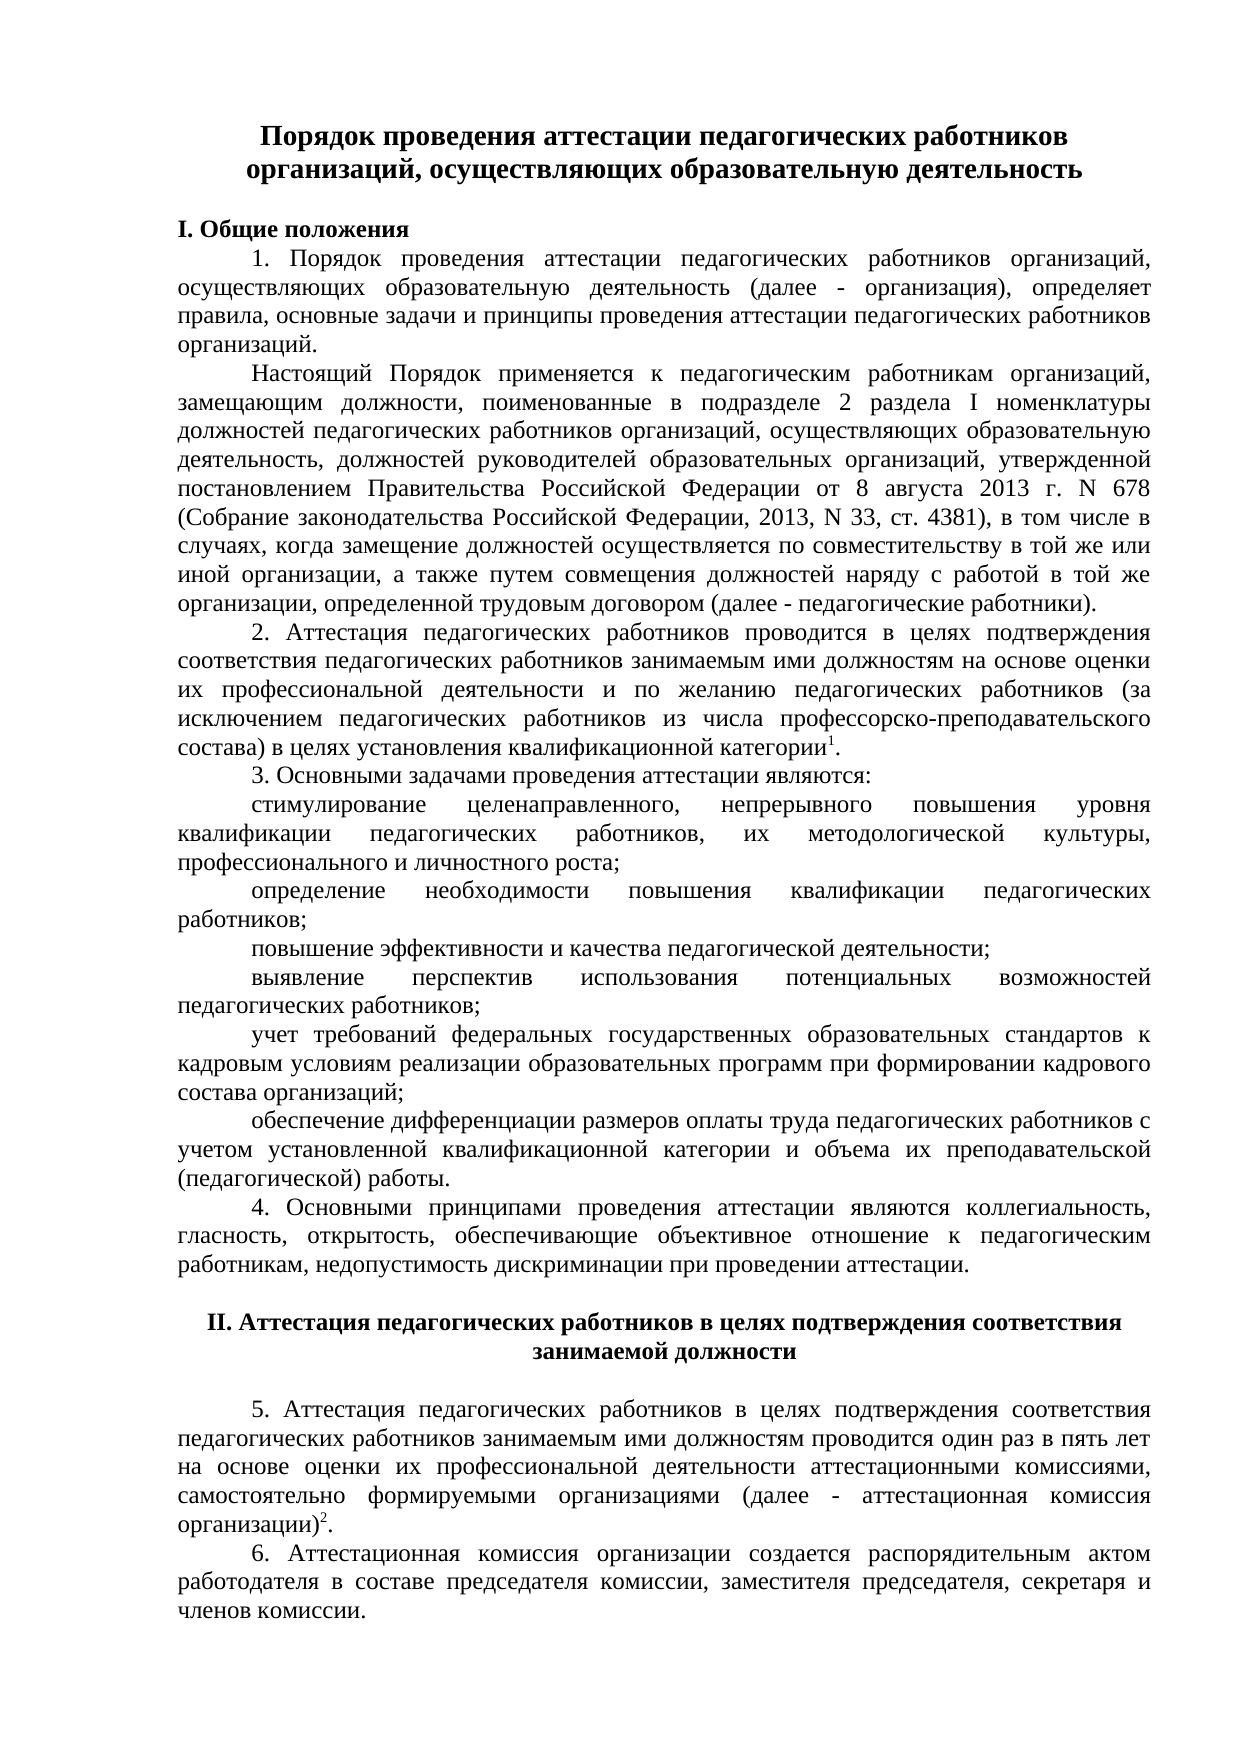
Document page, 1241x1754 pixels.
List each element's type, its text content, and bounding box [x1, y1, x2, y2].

text выявление перспектив использования потенциальных возможностей педагогических работников; [177, 962, 1152, 1019]
text повышение эффективности и качества педагогической деятельности; [177, 933, 1152, 962]
text определение необходимости повышения квалификации педагогических работников; [177, 876, 1152, 933]
text 3. Основными задачами проведения аттестации являются: [177, 761, 1152, 789]
text 1. Порядок проведения аттестации педагогических работников организаций, осуществляющих образовательную деятельность (далее - организация), определяет правила, основные задачи и принципы проведения аттестации педагогических работников организаций. [177, 243, 1152, 358]
text 5. Аттестация педагогических работников в целях подтверждения соответствия педагогических работников занимаемым ими должностям проводится один раз в пять лет на основе оценки их профессиональной деятельности аттестационными комиссиями, самостоятельно формируемыми организациями (далее - аттестационная комиссия организации)2. [177, 1394, 1152, 1538]
text 4. Основными принципами проведения аттестации являются коллегиальность, гласность, открытость, обеспечивающие объективное отношение к педагогическим работникам, недопустимость дискриминации при проведении аттестации. [177, 1192, 1152, 1278]
text 2. Аттестация педагогических работников проводится в целях подтверждения соответствия педагогических работников занимаемым ими должностям на основе оценки их профессиональной деятельности и по желанию педагогических работников (за исключением педагогических работников из числа профессорско-преподавательского состава) в целях установления квалификационной категории1. [177, 617, 1152, 761]
text 6. Аттестационная комиссия организации создается распорядительным актом работодателя в составе председателя комиссии, заместителя председателя, секретаря и членов комиссии. [177, 1538, 1152, 1624]
text учет требований федеральных государственных образовательных стандартов к кадровым условиям реализации образовательных программ при формировании кадрового состава организаций; [177, 1019, 1152, 1106]
text обеспечение дифференциации размеров оплаты труда педагогических работников с учетом установленной квалификационной категории и объема их преподавательской (педагогической) работы. [177, 1106, 1152, 1192]
text Настоящий Порядок применяется к педагогическим работникам организаций, замещающим должности, поименованные в подразделе 2 раздела I номенклатуры должностей педагогических работников организаций, осуществляющих образовательную деятельность, должностей руководителей образовательных организаций, утвержденной постановлением Правительства Российской Федерации от 8 августа 2013 г. N 678 (Собрание законодательства Российской Федерации, 2013, N 33, ст. 4381), в том числе в случаях, когда замещение должностей осуществляется по совместительству в той же или иной организации, а также путем совмещения должностей наряду с работой в той же организации, определенной трудовым договором (далее - педагогические работники). [177, 358, 1152, 617]
text I. Общие положения [177, 214, 1152, 243]
text II. Аттестация педагогических работников в целях подтверждения соответствия занимаемой должности [177, 1307, 1152, 1365]
text Порядок проведения аттестации педагогических работников организаций, осуществляющих образовательную деятельность [177, 118, 1152, 185]
text стимулирование целенаправленного, непрерывного повышения уровня квалификации педагогических работников, их методологической культуры, профессионального и личностного роста; [177, 789, 1152, 876]
